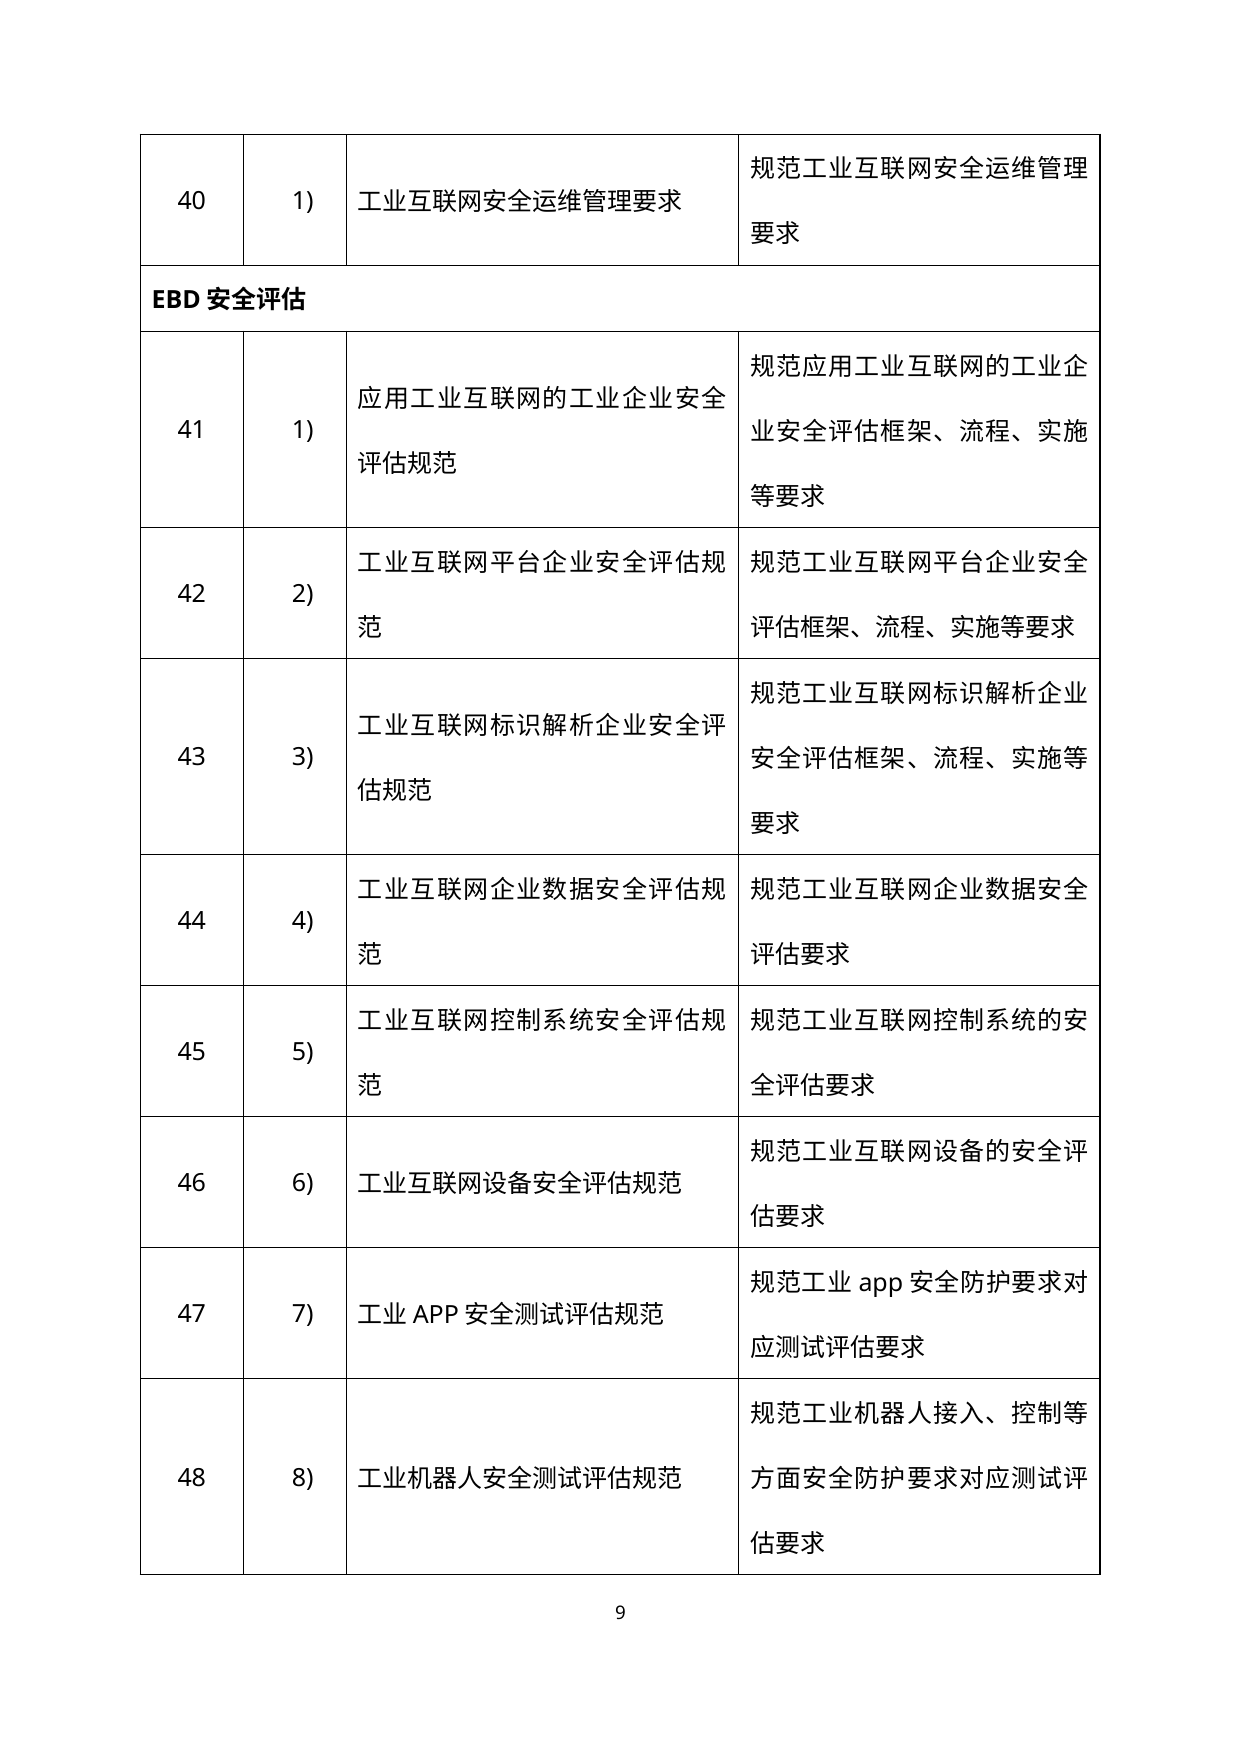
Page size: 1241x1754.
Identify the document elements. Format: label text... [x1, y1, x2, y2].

table_cell [244, 528, 346, 658]
table_cell 规范工业互联网企业数据安全评估要求 [739, 855, 1099, 985]
table_cell [244, 332, 346, 527]
table_cell 工业互联网标识解析企业安全评估规范 [347, 659, 738, 854]
table_cell 45 [141, 986, 243, 1116]
table_cell 规范工业机器人接入、控制等方面安全防护要求对应测试评估要求 [739, 1379, 1099, 1574]
table_cell 应用工业互联网的工业企业安全评估规范 [347, 332, 738, 527]
table_cell 规范工业互联网设备的安全评估要求 [739, 1117, 1099, 1247]
table_cell 42 [141, 528, 243, 658]
table_cell 工业互联网平台企业安全评估规范 [347, 528, 738, 658]
table_cell 工业互联网设备安全评估规范 [347, 1117, 738, 1247]
table_cell 44 [141, 855, 243, 985]
table_cell 40 [141, 135, 243, 264]
table_cell 工业互联网控制系统安全评估规范 [347, 986, 738, 1116]
table_cell 规范工业app安全防护要求对应测试评估要求 [739, 1248, 1099, 1378]
table_cell 规范工业互联网控制系统的安全评估要求 [739, 986, 1099, 1116]
table_cell 规范应用工业互联网的工业企业安全评估框架、流程、实施等要求 [739, 332, 1099, 527]
table_cell 47 [141, 1248, 243, 1378]
table_cell 工业互联网企业数据安全评估规范 [347, 855, 738, 985]
table_cell [244, 1379, 346, 1574]
table_cell 工业APP安全测试评估规范 [347, 1248, 738, 1378]
table_cell [244, 986, 346, 1116]
table_cell [244, 1117, 346, 1247]
table_cell 41 [141, 332, 243, 527]
table_cell 工业机器人安全测试评估规范 [347, 1379, 738, 1574]
table_cell 规范工业互联网平台企业安全评估框架、流程、实施等要求 [739, 528, 1099, 658]
table_cell 43 [141, 659, 243, 854]
table_cell [244, 659, 346, 854]
table_cell 规范工业互联网安全运维管理要求 [739, 135, 1099, 264]
table_cell 工业互联网安全运维管理要求 [347, 135, 738, 264]
table_cell 48 [141, 1379, 243, 1574]
table_cell 46 [141, 1117, 243, 1247]
table_cell [244, 855, 346, 985]
table_cell 规范工业互联网标识解析企业安全评估框架、流程、实施等要求 [739, 659, 1099, 854]
table_cell [244, 135, 346, 264]
table_cell EBD安全评估 [141, 266, 1099, 331]
table_cell [244, 1248, 346, 1378]
